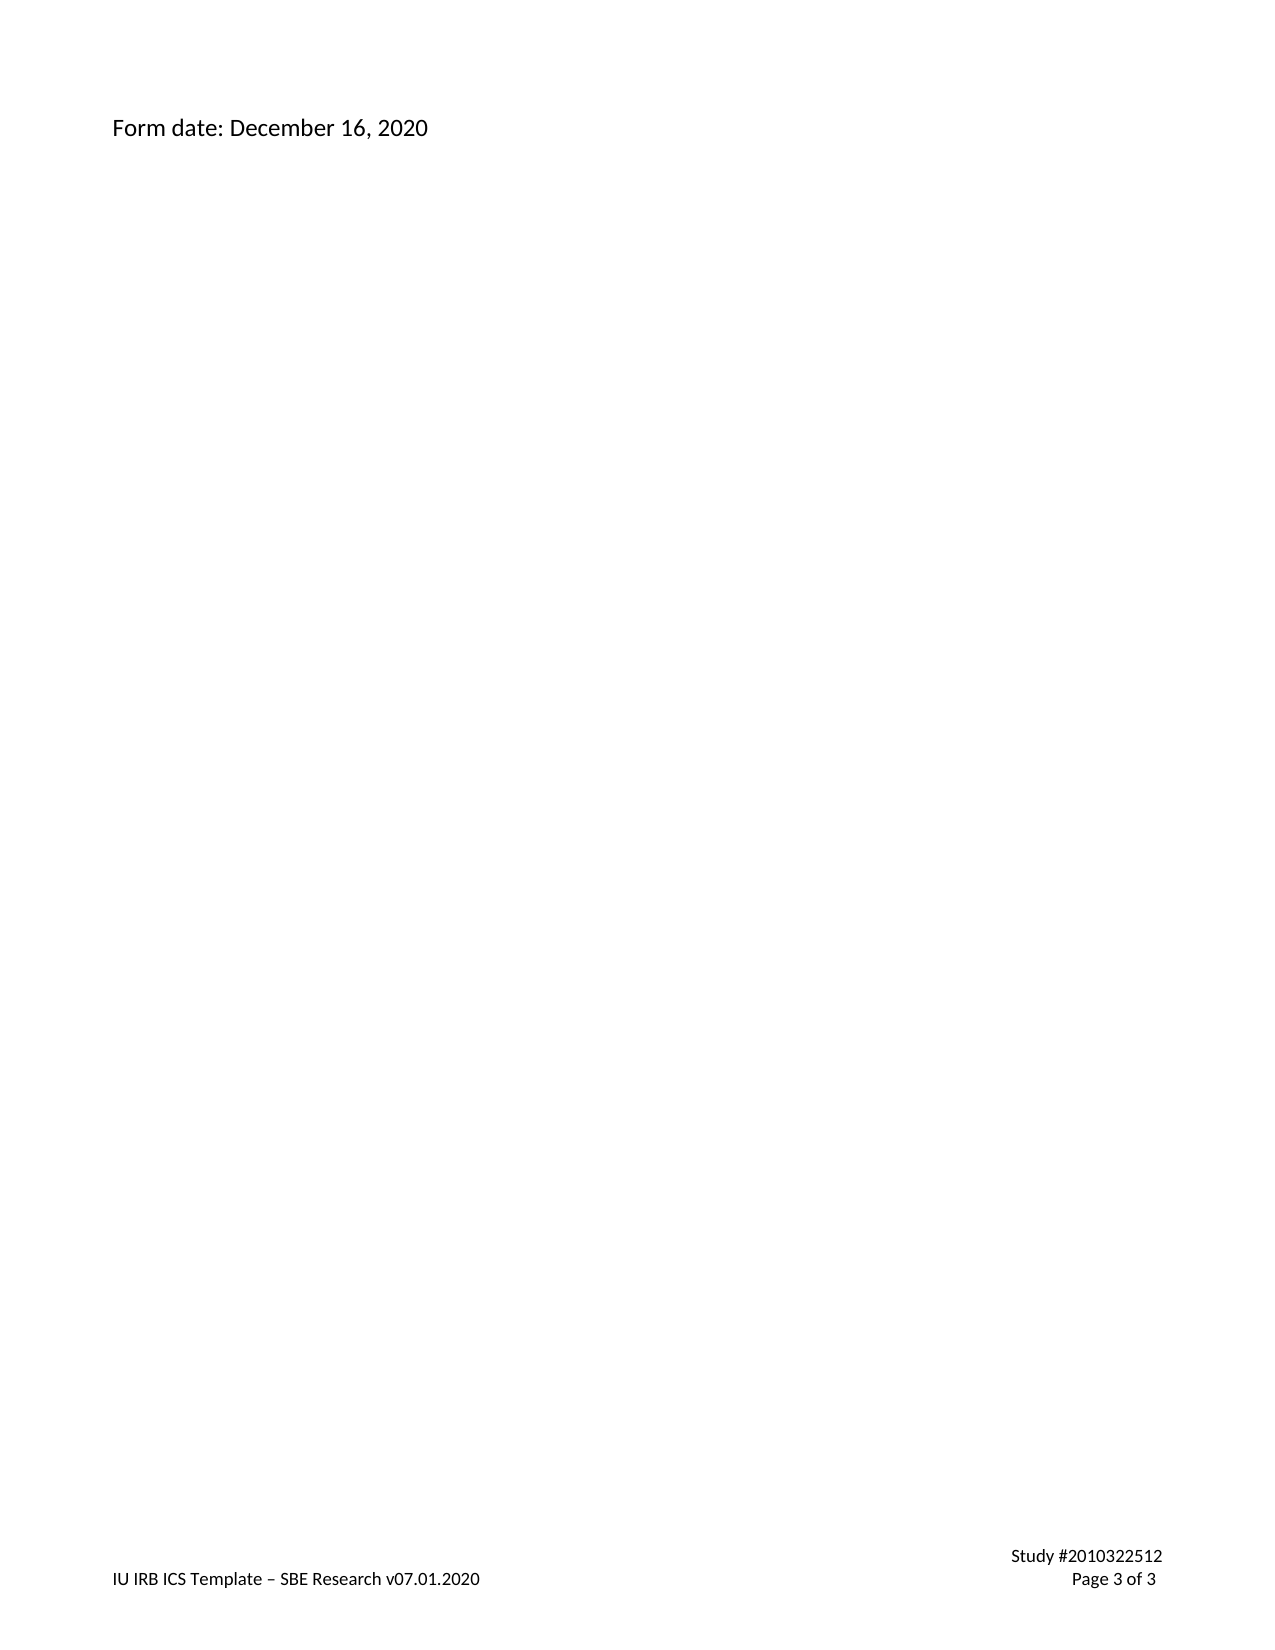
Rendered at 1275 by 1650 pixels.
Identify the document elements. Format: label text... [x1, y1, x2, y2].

text Form date: December 16, 2020 [112, 112, 1162, 143]
